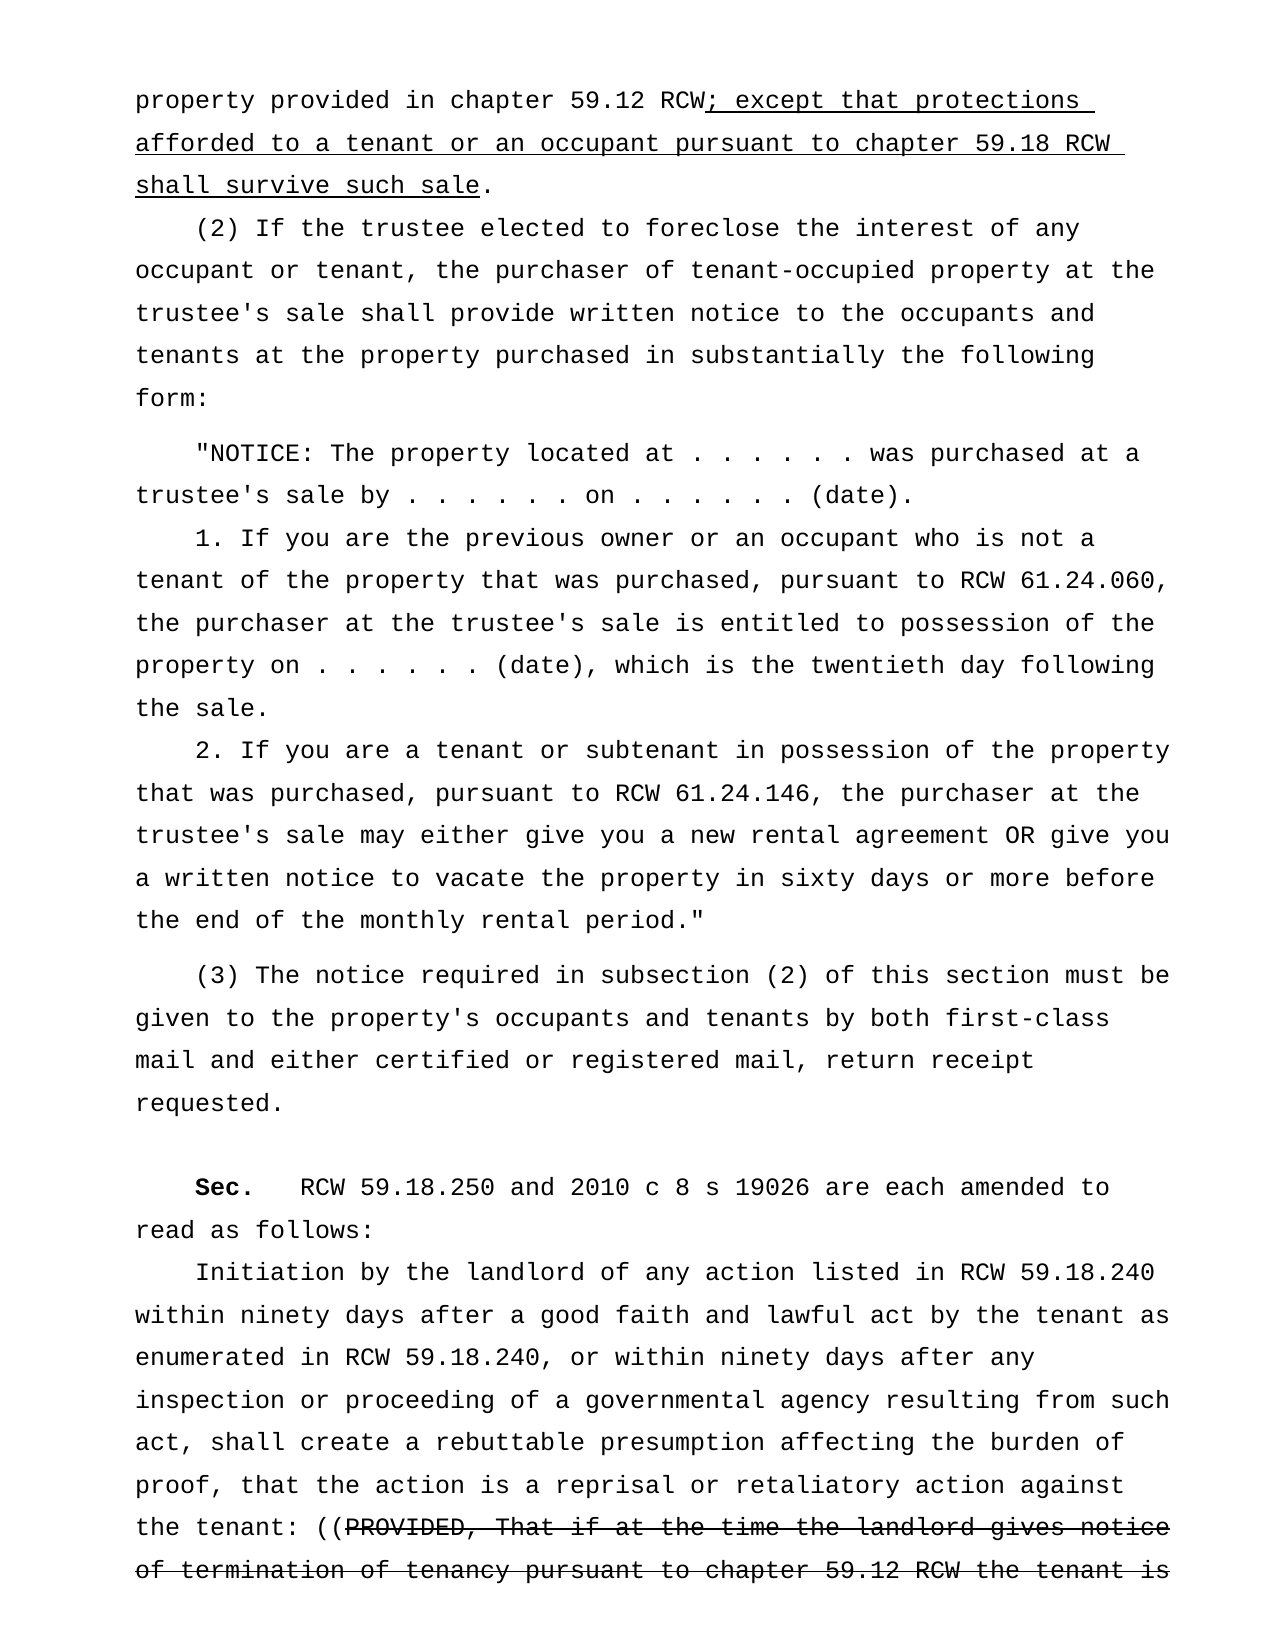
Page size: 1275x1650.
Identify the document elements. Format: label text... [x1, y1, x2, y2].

text Sec. RCW 59.18.250 and 2010 c 8 s 19026 are each amended to read as follows: [135, 1162, 1170, 1247]
text 1. If you are the previous owner or an occupant who is not a tenant of the property that was purchased, pursuant to RCW 61.24.060, the purchaser at the trustee's sale is entitled to possession of the property on . . . . . . (date), which is the twentieth day following the sale. [135, 512, 1170, 725]
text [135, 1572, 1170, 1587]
text (2) If the trustee elected to foreclose the interest of any occupant or tenant, the purchaser of tenant-occupied property at the trustee's sale shall provide written notice to the occupants and tenants at the property purchased in substantially the following form: [135, 202, 1170, 415]
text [135, 1247, 1170, 1571]
text 2. If you are a tenant or subtenant in possession of the property that was purchased, pursuant to RCW 61.24.146, the purchaser at the trustee's sale may either give you a new rental agreement OR give you a written notice to vacate the property in sixty days or more before the end of the monthly rental period." [135, 725, 1170, 937]
text (3) The notice required in subsection (2) of this section must be given to the property's occupants and tenants by both first-class mail and either certified or registered mail, return receipt requested. [135, 950, 1170, 1120]
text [135, 75, 1170, 202]
text "NOTICE: The property located at . . . . . . was purchased at a trustee's sale by . . . . . . on . . . . . . (date). [135, 427, 1170, 512]
